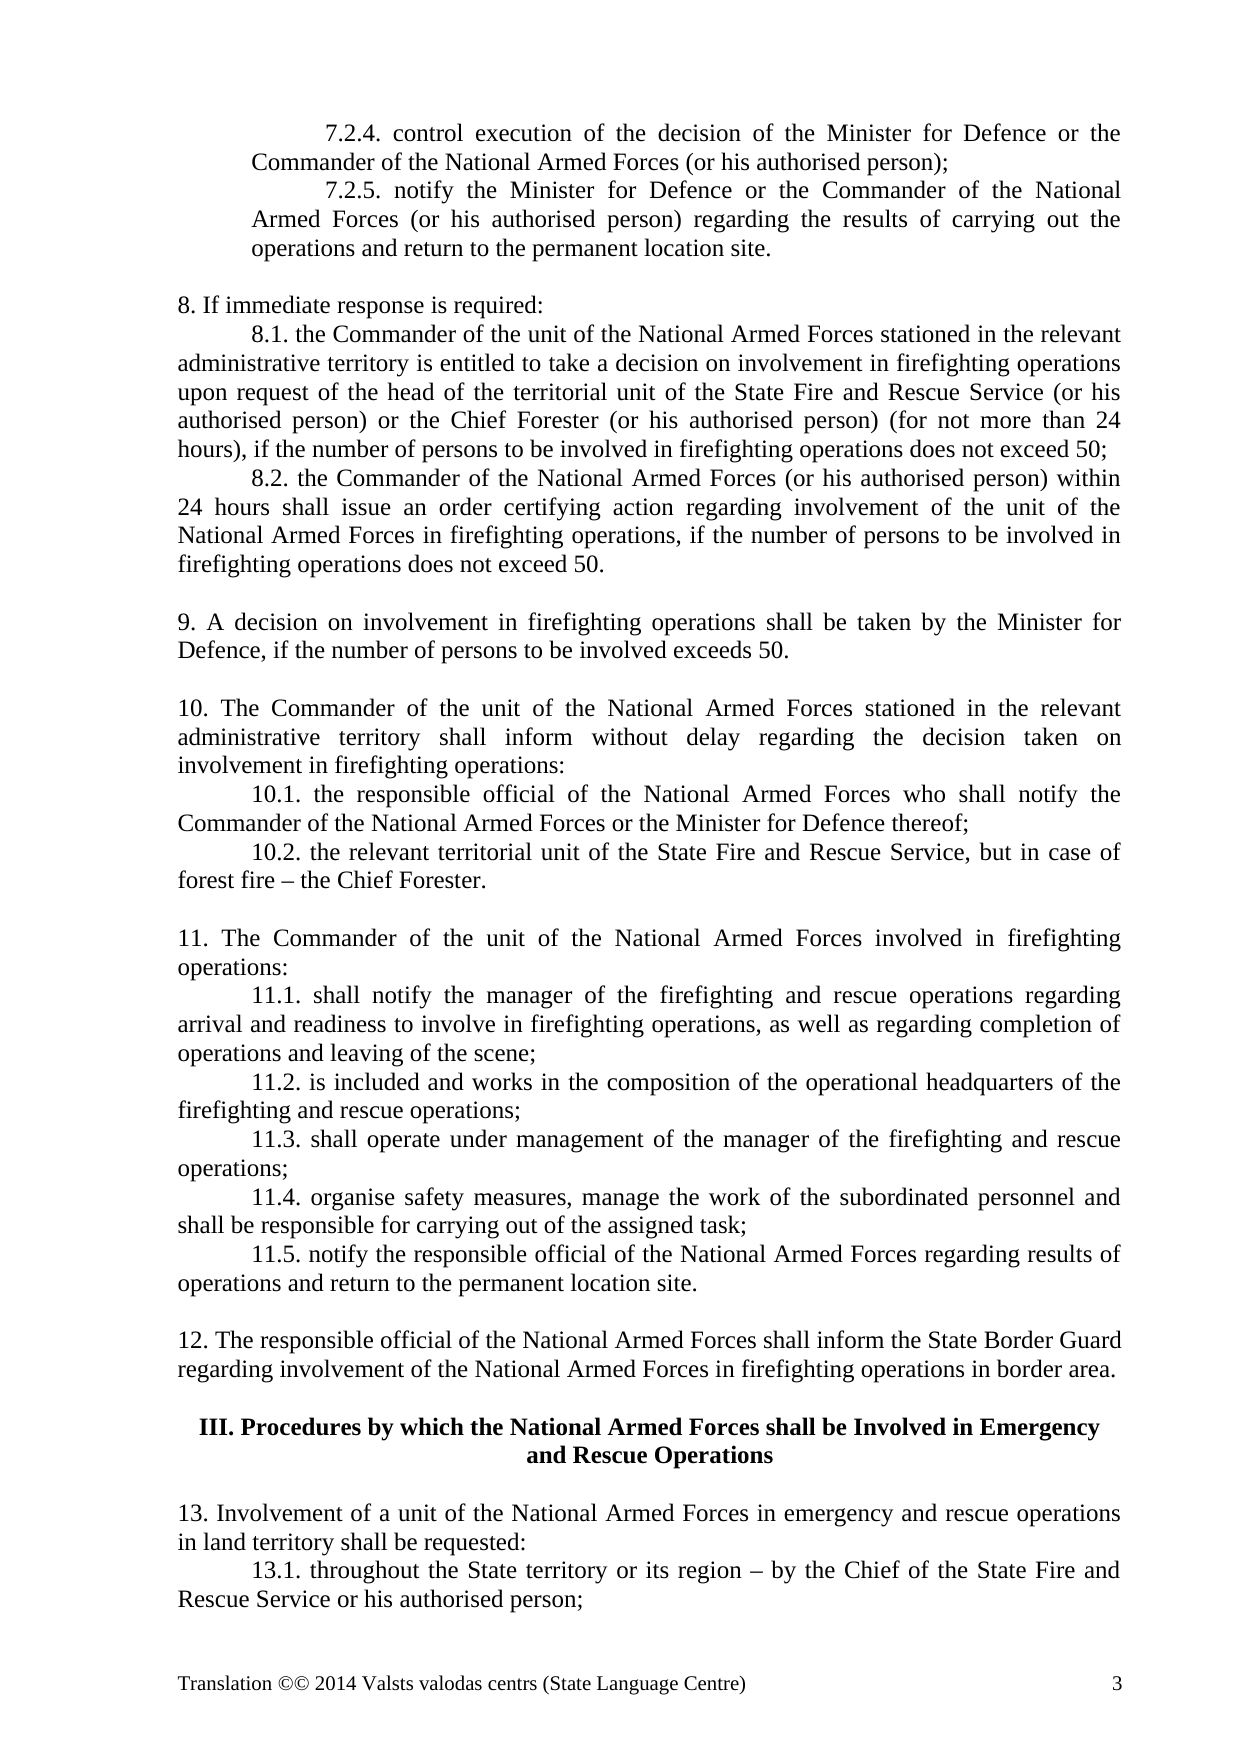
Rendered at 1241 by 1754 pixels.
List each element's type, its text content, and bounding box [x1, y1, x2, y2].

text 9. A decision on involvement in firefighting operations shall be taken by the Minister for Defence, if the number of persons to be involved exceeds 50. [177, 607, 1122, 664]
text III. Procedures by which the National Armed Forces shall be Involved in Emergency and Rescue Operations [177, 1412, 1122, 1469]
text 10.2. the relevant territorial unit of the State Fire and Rescue Service, but in case of forest fire – the Chief Forester. [177, 837, 1122, 894]
text 13.1. throughout the State territory or its region – by the Chief of the State Fire and Rescue Service or his authorised person; [177, 1556, 1122, 1613]
text 13. Involvement of a unit of the National Armed Forces in emergency and rescue operations in land territory shall be requested: [177, 1498, 1122, 1556]
text 11.5. notify the responsible official of the National Armed Forces regarding results of operations and return to the permanent location site. [177, 1239, 1122, 1297]
text 11.2. is included and works in the composition of the operational headquarters of the firefighting and rescue operations; [177, 1067, 1122, 1124]
text 8.1. the Commander of the unit of the National Armed Forces stationed in the relevant administrative territory is entitled to take a decision on involvement in firefighting operations upon request of the head of the territorial unit of the State Fire and Rescue Service (or his authorised person) or the Chief Forester (or his authorised person) (for not more than 24 hours), if the number of persons to be involved in firefighting operations does not exceed 50; [177, 319, 1122, 463]
text 10.1. the responsible official of the National Armed Forces who shall notify the Commander of the National Armed Forces or the Minister for Defence thereof; [177, 779, 1122, 837]
text 11. The Commander of the unit of the National Armed Forces involved in firefighting operations: [177, 923, 1122, 981]
text 7.2.5. notify the Minister for Defence or the Commander of the National Armed Forces (or his authorised person) regarding the results of carrying out the operations and return to the permanent location site. [251, 176, 1122, 262]
text 11.4. organise safety measures, manage the work of the subordinated personnel and shall be responsible for carrying out of the assigned task; [177, 1182, 1122, 1239]
text 8.2. the Commander of the National Armed Forces (or his authorised person) within 24 hours shall issue an order certifying action regarding involvement of the unit of the National Armed Forces in firefighting operations, if the number of persons to be involved in firefighting operations does not exceed 50. [177, 463, 1122, 578]
text 11.1. shall notify the manager of the firefighting and rescue operations regarding arrival and readiness to involve in firefighting operations, as well as regarding completion of operations and leaving of the scene; [177, 981, 1122, 1067]
text 7.2.4. control execution of the decision of the Minister for Defence or the Commander of the National Armed Forces (or his authorised person); [251, 118, 1122, 176]
text 11.3. shall operate under management of the manager of the firefighting and rescue operations; [177, 1124, 1122, 1182]
text 10. The Commander of the unit of the National Armed Forces stationed in the relevant administrative territory shall inform without delay regarding the decision taken on involvement in firefighting operations: [177, 693, 1122, 779]
text 12. The responsible official of the National Armed Forces shall inform the State Border Guard regarding involvement of the National Armed Forces in firefighting operations in border area. [177, 1326, 1122, 1383]
text 8. If immediate response is required: [177, 291, 1122, 319]
